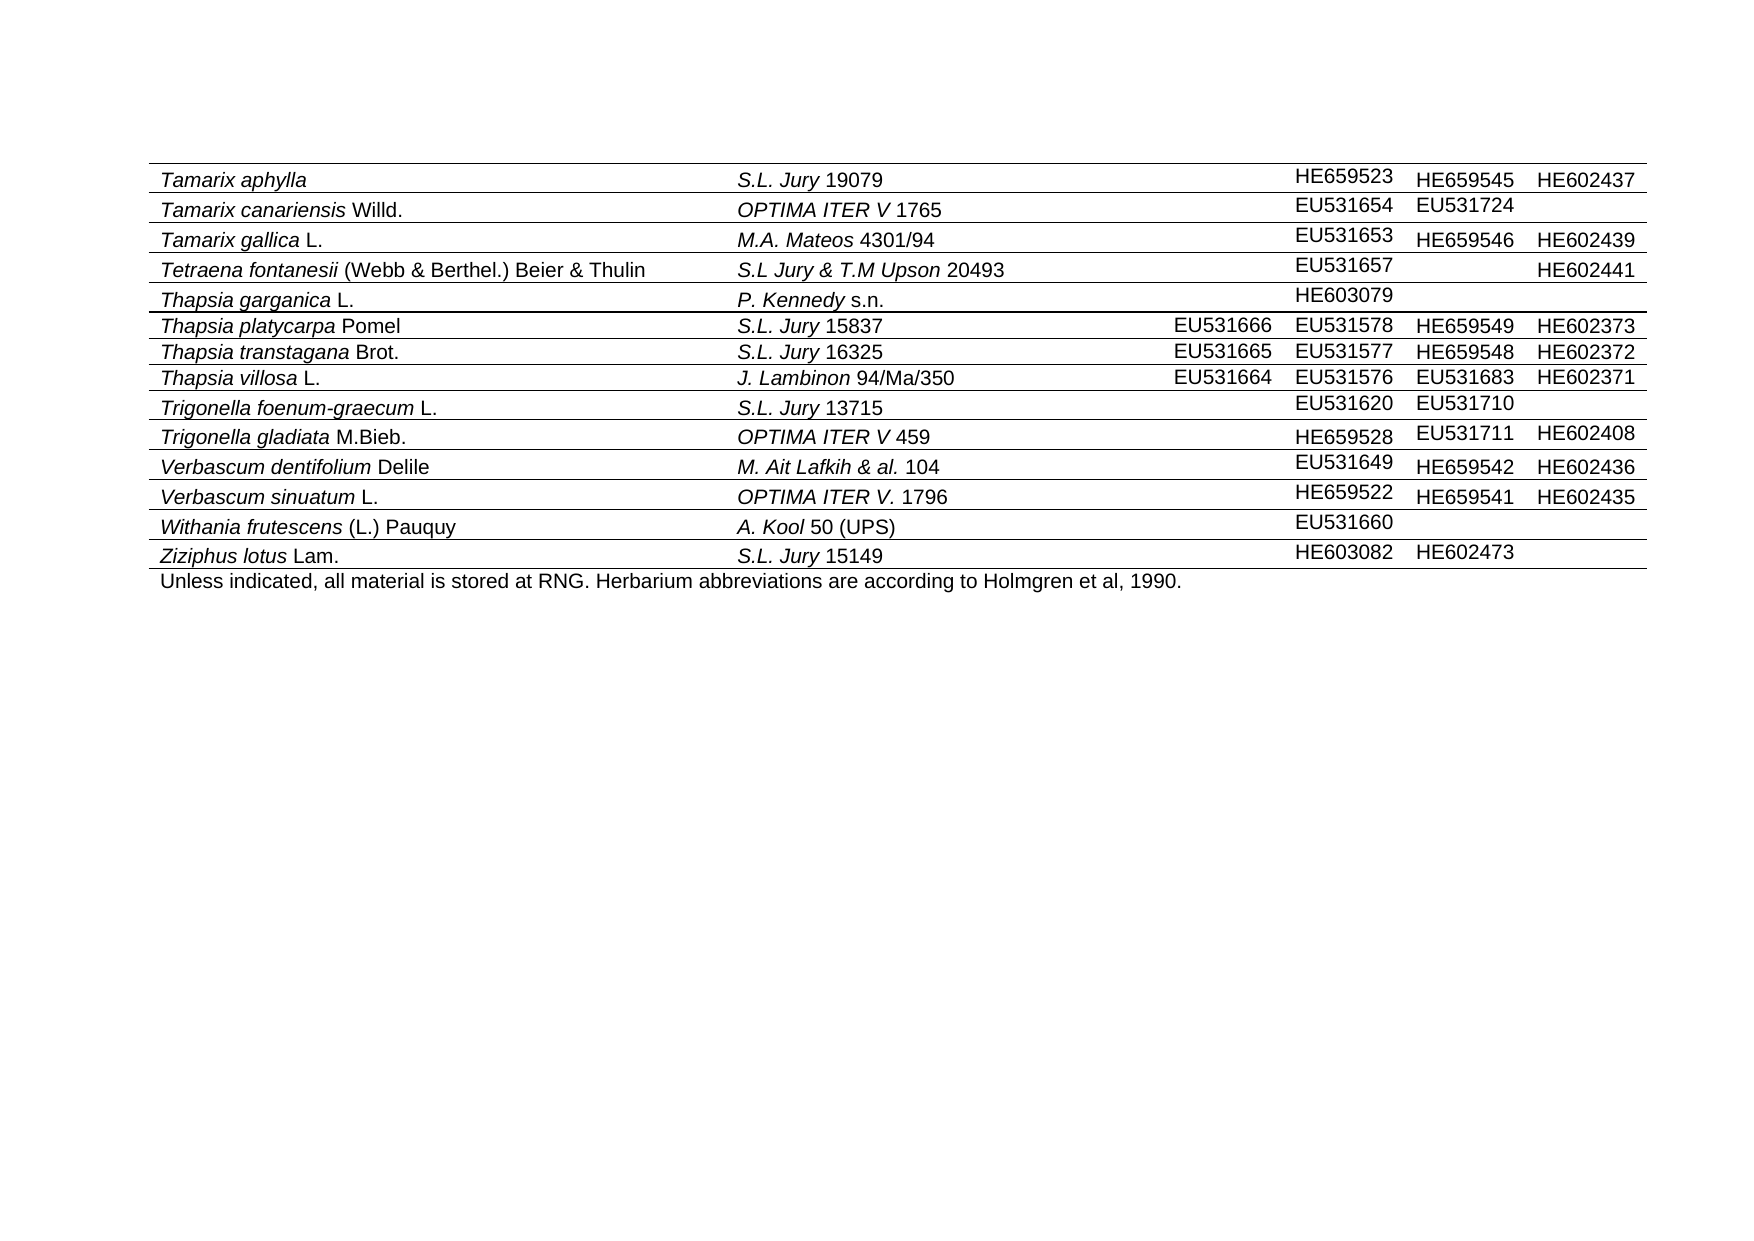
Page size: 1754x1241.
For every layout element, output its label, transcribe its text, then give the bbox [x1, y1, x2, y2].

table_cell Verbascum dentifolium Delile [149, 450, 726, 479]
table_cell EU531710 [1405, 391, 1647, 419]
table_cell Thapsia villosa L. [149, 365, 726, 389]
table_cell S.L. Jury 16325 [726, 339, 1162, 363]
table_cell [1163, 420, 1283, 449]
table_cell HE659542 [1405, 450, 1526, 479]
table_cell HE602435 [1526, 480, 1647, 509]
table_cell Withania frutescens (L.) Pauquy [149, 510, 726, 538]
table_cell P. Kennedy s.n. [726, 283, 1162, 311]
table_cell [1163, 283, 1283, 311]
table_cell HE659522 [1284, 480, 1404, 509]
table_cell HE659546 [1405, 223, 1526, 252]
table_cell [1163, 223, 1283, 252]
table_cell S.L. Jury 15149 [726, 540, 1162, 568]
table_cell HE603079 [1284, 283, 1526, 311]
table_cell EU531724 [1405, 193, 1647, 222]
table_cell Thapsia platycarpa Pomel [149, 313, 726, 337]
table_cell HE603082 [1284, 540, 1404, 568]
table_cell Tamarix gallica L. [149, 223, 726, 252]
table_cell HE602373 [1526, 313, 1647, 337]
table_cell [1163, 510, 1283, 538]
table_cell A. Kool 50 (UPS) [726, 510, 1162, 538]
table_cell EU531653 [1284, 223, 1404, 252]
table_cell Tamarix aphylla [149, 164, 726, 192]
table_cell EU531664 [1163, 365, 1283, 389]
table_cell Tetraena fontanesii (Webb & Berthel.) Beier & Thulin [149, 253, 726, 282]
table_cell J. Lambinon 94/Ma/350 [726, 365, 1162, 389]
table_cell [1163, 391, 1283, 419]
table_cell Thapsia garganica L. [149, 283, 726, 311]
table_cell M. Ait Lafkih & al. 104 [726, 450, 1162, 479]
table_cell OPTIMA ITER V 1765 [726, 193, 1162, 222]
table_cell HE659548 [1405, 339, 1526, 363]
table_cell S.L. Jury 13715 [726, 391, 1162, 419]
table_cell [1526, 510, 1647, 538]
table_cell Trigonella foenum-graecum L. [149, 391, 726, 419]
table_cell [1526, 283, 1647, 311]
table_cell HE602439 [1526, 223, 1647, 252]
table_cell S.L. Jury 15837 [726, 313, 1162, 337]
table_cell OPTIMA ITER V. 1796 [726, 480, 1162, 509]
table_cell Thapsia transtagana Brot. [149, 339, 726, 363]
table_cell HE659541 [1405, 480, 1526, 509]
table_cell EU531665 [1163, 339, 1283, 363]
table_cell HE602371 [1526, 365, 1647, 389]
table_cell HE602441 [1526, 253, 1647, 282]
table_cell HE659523 [1284, 164, 1404, 192]
table_cell HE659528 [1284, 420, 1404, 449]
table_cell EU531649 [1284, 450, 1404, 479]
table_cell EU531657 [1284, 253, 1526, 282]
table_cell EU531683 [1405, 365, 1526, 389]
table_cell [1163, 193, 1283, 222]
table_cell EU531620 [1284, 391, 1404, 419]
table_cell HE659549 [1405, 313, 1526, 337]
table_cell Trigonella gladiata M.Bieb. [149, 420, 726, 449]
table_cell [1163, 540, 1283, 568]
table_cell [1163, 164, 1283, 192]
table_cell HE602473 [1405, 540, 1647, 568]
table_cell EU531578 [1284, 313, 1404, 337]
table_cell EU531576 [1284, 365, 1404, 389]
table_cell EU531666 [1163, 313, 1283, 337]
table_cell HE602437 [1526, 164, 1647, 192]
table_cell OPTIMA ITER V 459 [726, 420, 1162, 449]
table_cell Verbascum sinuatum L. [149, 480, 726, 509]
table_cell HE602372 [1526, 339, 1647, 363]
table_cell [1163, 480, 1283, 509]
table_cell [1163, 253, 1283, 282]
table_cell S.L. Jury 19079 [726, 164, 1162, 192]
table_cell M.A. Mateos 4301/94 [726, 223, 1162, 252]
table_cell Tamarix canariensis Willd. [149, 193, 726, 222]
table_cell EU531654 [1284, 193, 1404, 222]
table_cell Unless indicated, all material is stored at RNG. Herbarium abbreviations are according to Holmgren et al, 1990. [149, 568, 1651, 593]
table_cell HE659545 [1405, 164, 1526, 192]
table_cell S.L Jury & T.M Upson 20493 [726, 253, 1162, 282]
table_cell HE602436 [1526, 450, 1647, 479]
table_cell EU531711 [1405, 420, 1526, 449]
table_cell EU531660 [1284, 510, 1526, 538]
table_cell HE602408 [1526, 420, 1647, 449]
table_cell [1163, 450, 1283, 479]
table_cell EU531577 [1284, 339, 1404, 363]
table_cell Ziziphus lotus Lam. [149, 540, 726, 568]
